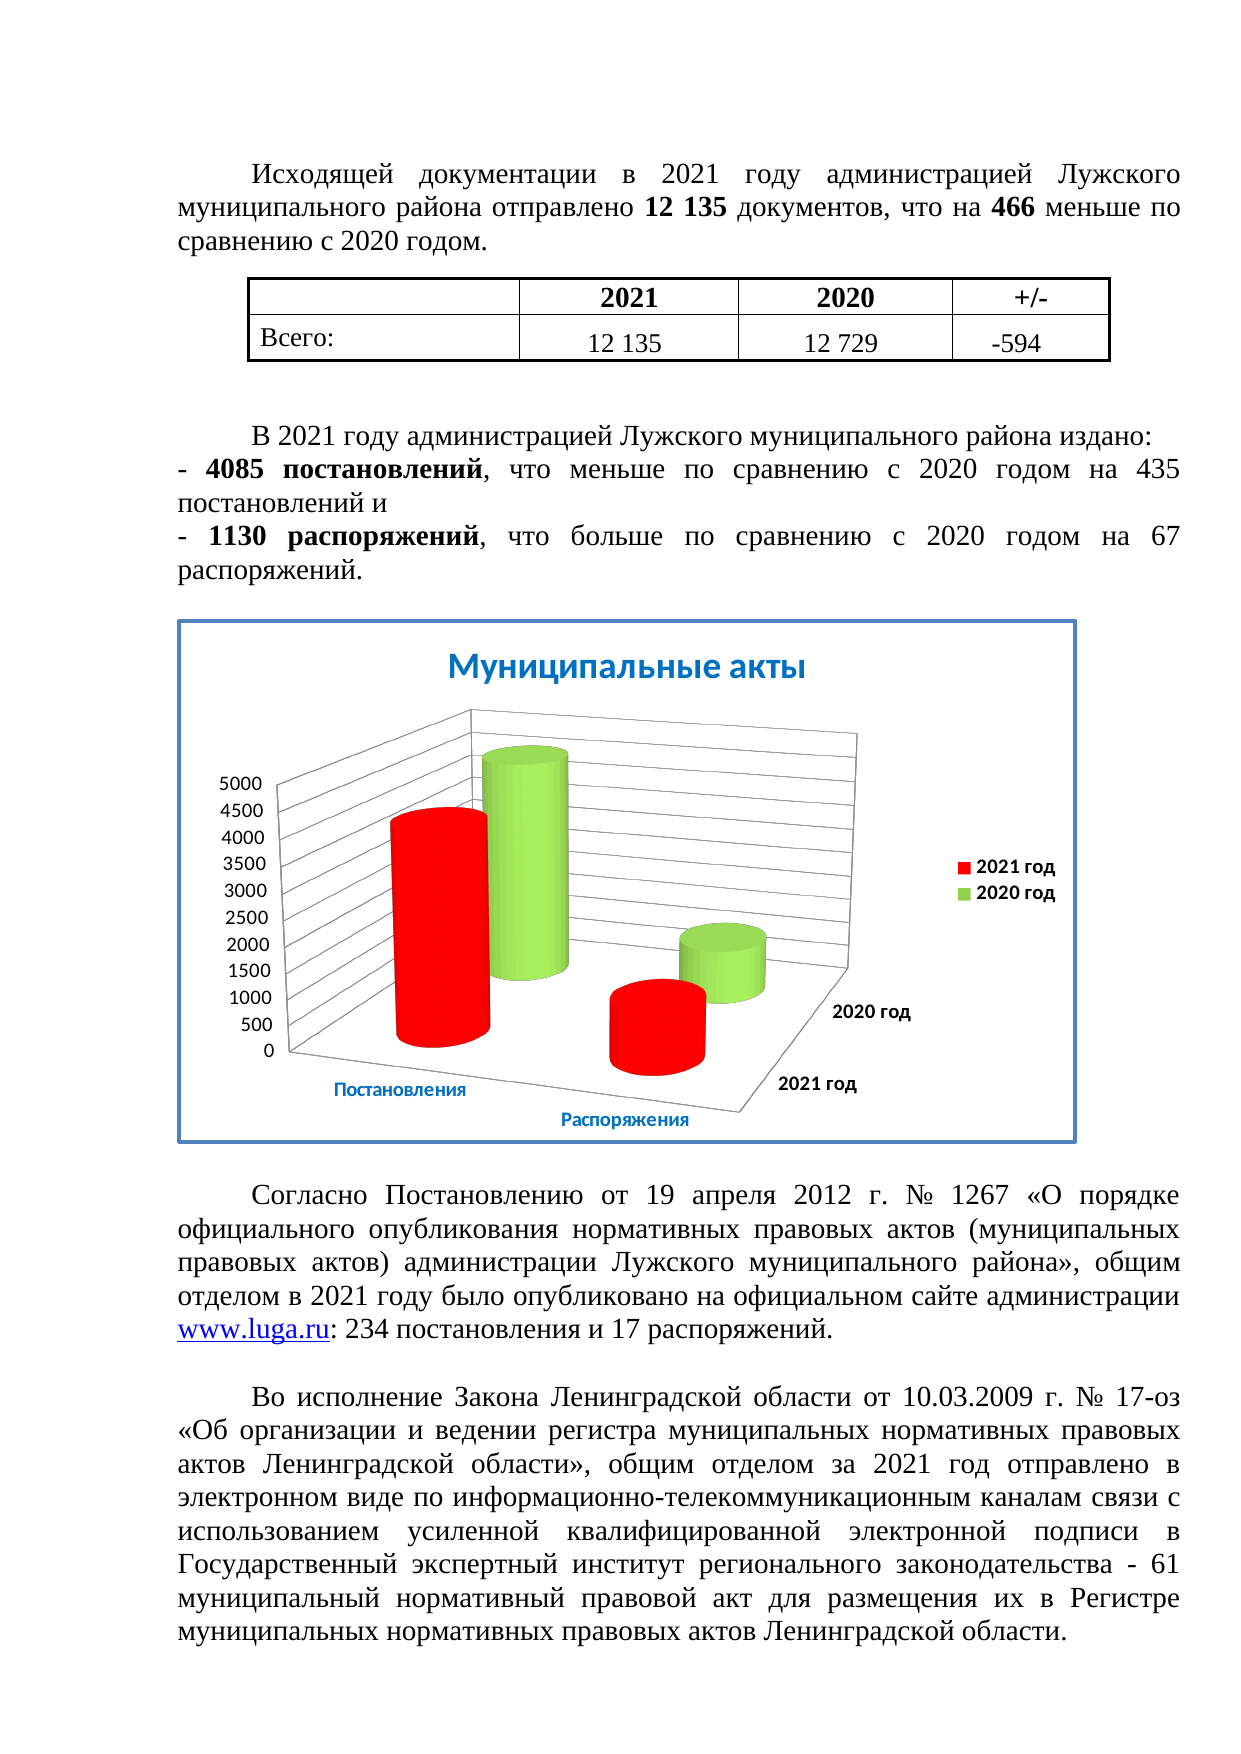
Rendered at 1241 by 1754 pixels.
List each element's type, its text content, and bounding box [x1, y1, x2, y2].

text В 2021 году администрацией Лужского муниципального района издано: [177, 418, 1181, 451]
text Согласно Постановлению от 19 апреля 2012 г. № 1267 «О порядке официального опубликования нормативных правовых актов (муниципальных правовых актов) администрации Лужского муниципального района», общим отделом в 2021 году было опубликовано на официальном сайте администрации www.luga.ru: 234 постановления и 17 распоряжений. [177, 1177, 1181, 1345]
table_cell Всего: [250, 315, 519, 358]
text - 4085 постановлений, что меньше по сравнению с 2020 годом на 435 постановлений и [177, 451, 1181, 518]
table_header +/- [953, 280, 1108, 314]
table_cell 12 135 [520, 315, 738, 358]
table_header 2021 [520, 280, 738, 314]
text - 1130 распоряжений, что больше по сравнению с 2020 годом на 67 распоряжений. [177, 518, 1181, 585]
text Исходящей документации в 2021 году администрацией Лужского муниципального района отправлено 12 135 документов, что на 466 меньше по сравнению с 2020 годом. [177, 156, 1181, 256]
table_header [250, 280, 519, 314]
text Во исполнение Закона Ленинградской области от 10.03.2009 г. № 17-оз «Об организации и ведении регистра муниципальных нормативных правовых актов Ленинградской области», общим отделом за 2021 год отправлено в электронном виде по информационно-телекоммуникационным каналам связи с использованием усиленной квалифицированной электронной подписи в Государственный экспертный институт регионального законодательства - 61 муниципальный нормативный правовой акт для размещения их в Регистре муниципальных нормативных правовых актов Ленинградской области. [177, 1379, 1181, 1647]
table_header 2020 [739, 280, 952, 314]
table_cell -594 [953, 315, 1108, 358]
table_cell 12 729 [739, 315, 952, 358]
